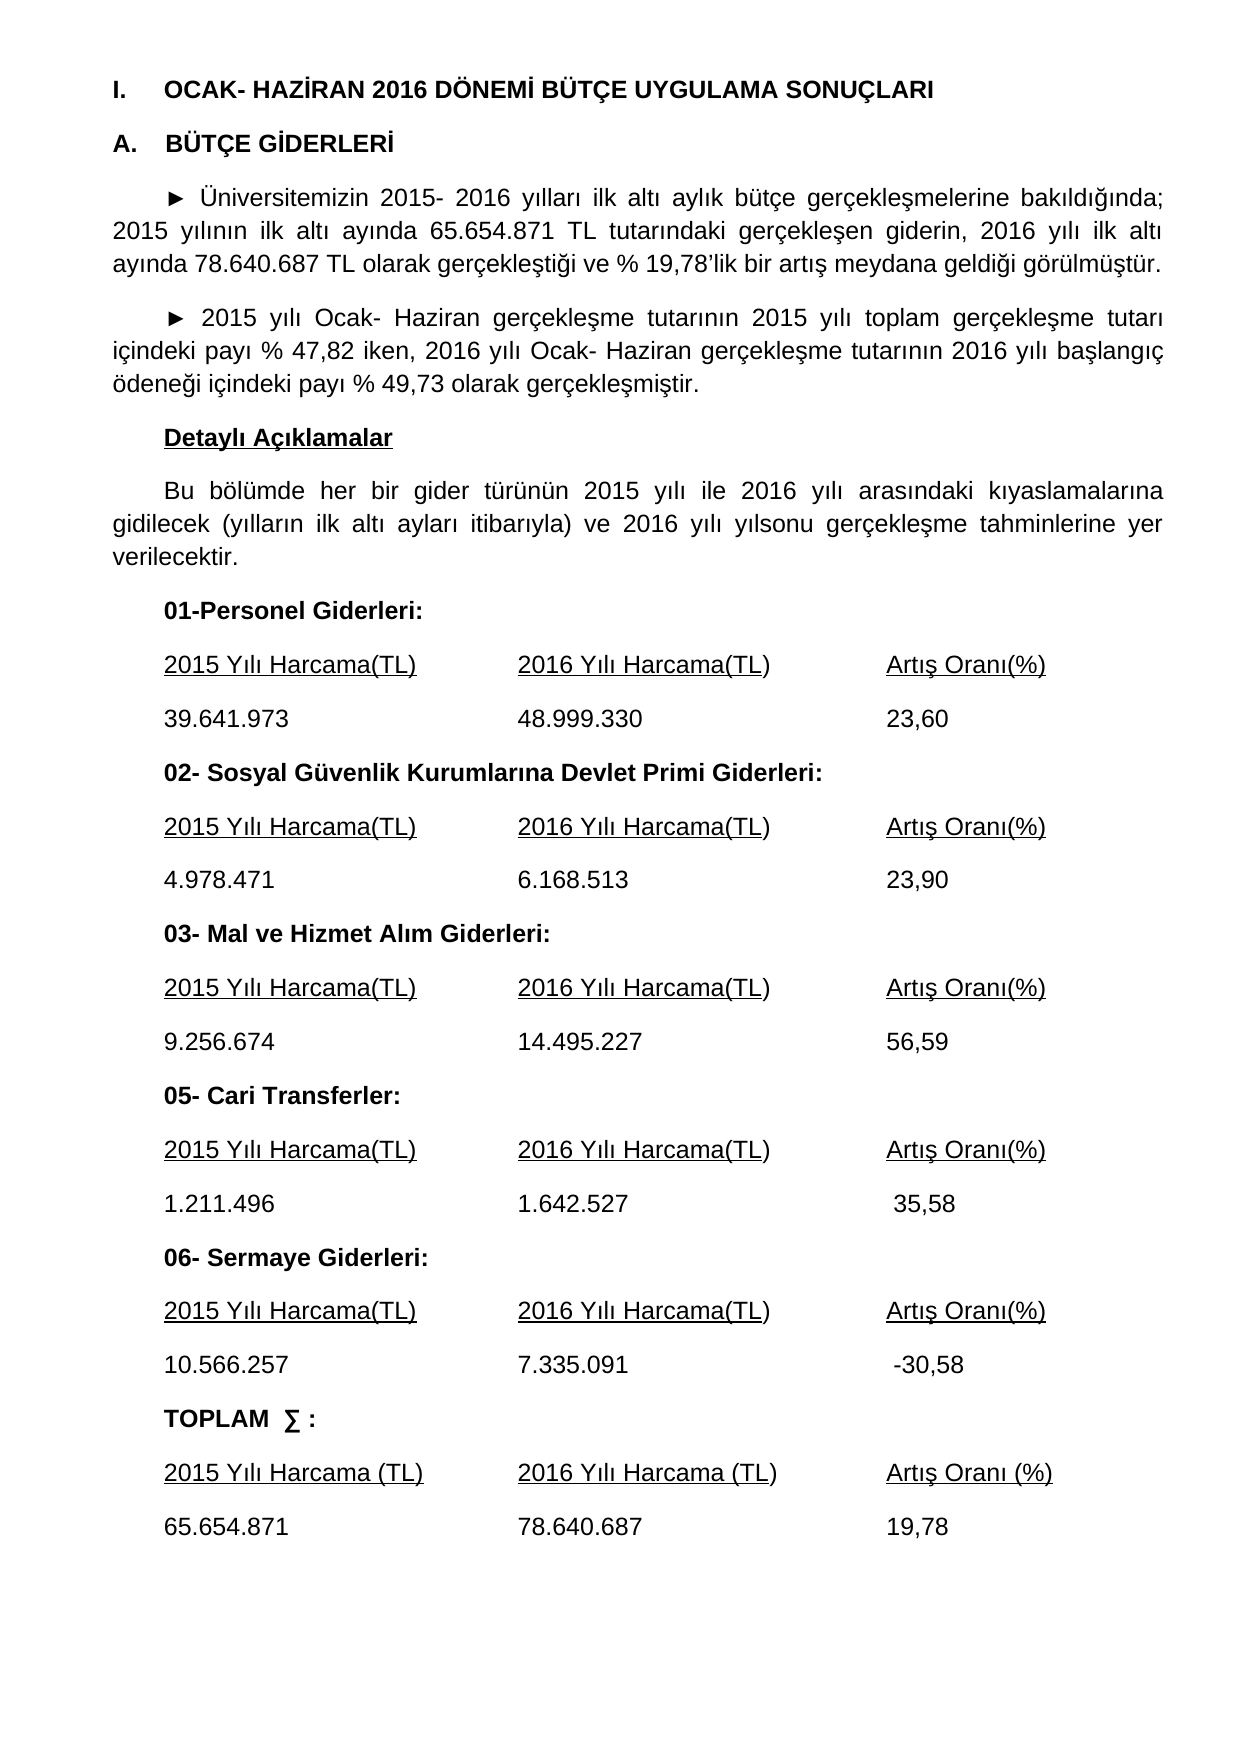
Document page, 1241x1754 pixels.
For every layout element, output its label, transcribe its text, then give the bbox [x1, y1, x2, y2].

text 2015 Yılı Harcama(TL) 2016 Yılı Harcama(TL) Artış Oranı(%) [75, 1296, 1165, 1325]
text 1.211.496 1.642.527 35,58 [75, 1189, 1165, 1217]
text A. BÜTÇE GİDERLERİ [112, 129, 1165, 158]
text 01-Personel Giderleri: [75, 596, 1165, 625]
text 39.641.973 48.999.330 23,60 [75, 704, 1165, 733]
text 02- Sosyal Güvenlik Kurumlarına Devlet Primi Giderleri: [75, 758, 1165, 787]
text ► Üniversitemizin 2015- 2016 yılları ilk altı aylık bütçe gerçekleşmelerine bakıldığında; 2015 yılının ilk altı ayında 65.654.871 TL tutarındaki gerçekleşen giderin, 2016 yılı ilk altı ayında 78.640.687 TL olarak gerçekleştiği ve % 19,78’lik bir artış meydana geldiği görülmüştür. [112, 183, 1165, 277]
text 2015 Yılı Harcama(TL) 2016 Yılı Harcama(TL) Artış Oranı(%) [75, 812, 1165, 840]
text 06- Sermaye Giderleri: [75, 1242, 1165, 1271]
text 4.978.471 6.168.513 23,90 [75, 866, 1165, 894]
text 9.256.674 14.495.227 56,59 [75, 1027, 1165, 1056]
text TOPLAM ∑ : [75, 1404, 1165, 1433]
text 2015 Yılı Harcama (TL) 2016 Yılı Harcama (TL) Artış Oranı (%) [75, 1458, 1165, 1487]
text Bu bölümde her bir gider türünün 2015 yılı ile 2016 yılı arasındaki kıyaslamalarına gidilecek (yılların ilk altı ayları itibarıyla) ve 2016 yılı yılsonu gerçekleşme tahminlerine yer verilecektir. [112, 476, 1165, 571]
text Detaylı Açıklamalar [112, 422, 1165, 451]
text 2015 Yılı Harcama(TL) 2016 Yılı Harcama(TL) Artış Oranı(%) [75, 650, 1165, 679]
text 03- Mal ve Hizmet Alım Giderleri: [75, 919, 1165, 948]
text 2015 Yılı Harcama(TL) 2016 Yılı Harcama(TL) Artış Oranı(%) [75, 1135, 1165, 1163]
text 2015 Yılı Harcama(TL) 2016 Yılı Harcama(TL) Artış Oranı(%) [75, 973, 1165, 1002]
text ► 2015 yılı Ocak- Haziran gerçekleşme tutarının 2015 yılı toplam gerçekleşme tutarı içindeki payı % 47,82 iken, 2016 yılı Ocak- Haziran gerçekleşme tutarının 2016 yılı başlangıç ödeneği içindeki payı % 49,73 olarak gerçekleşmiştir. [112, 303, 1165, 397]
text 65.654.871 78.640.687 19,78 [75, 1512, 1165, 1541]
text 10.566.257 7.335.091 -30,58 [75, 1350, 1165, 1379]
text 05- Cari Transferler: [75, 1081, 1165, 1110]
list OCAK- HAZİRAN 2016 DÖNEMİ BÜTÇE UYGULAMA SONUÇLARI [112, 75, 1165, 104]
